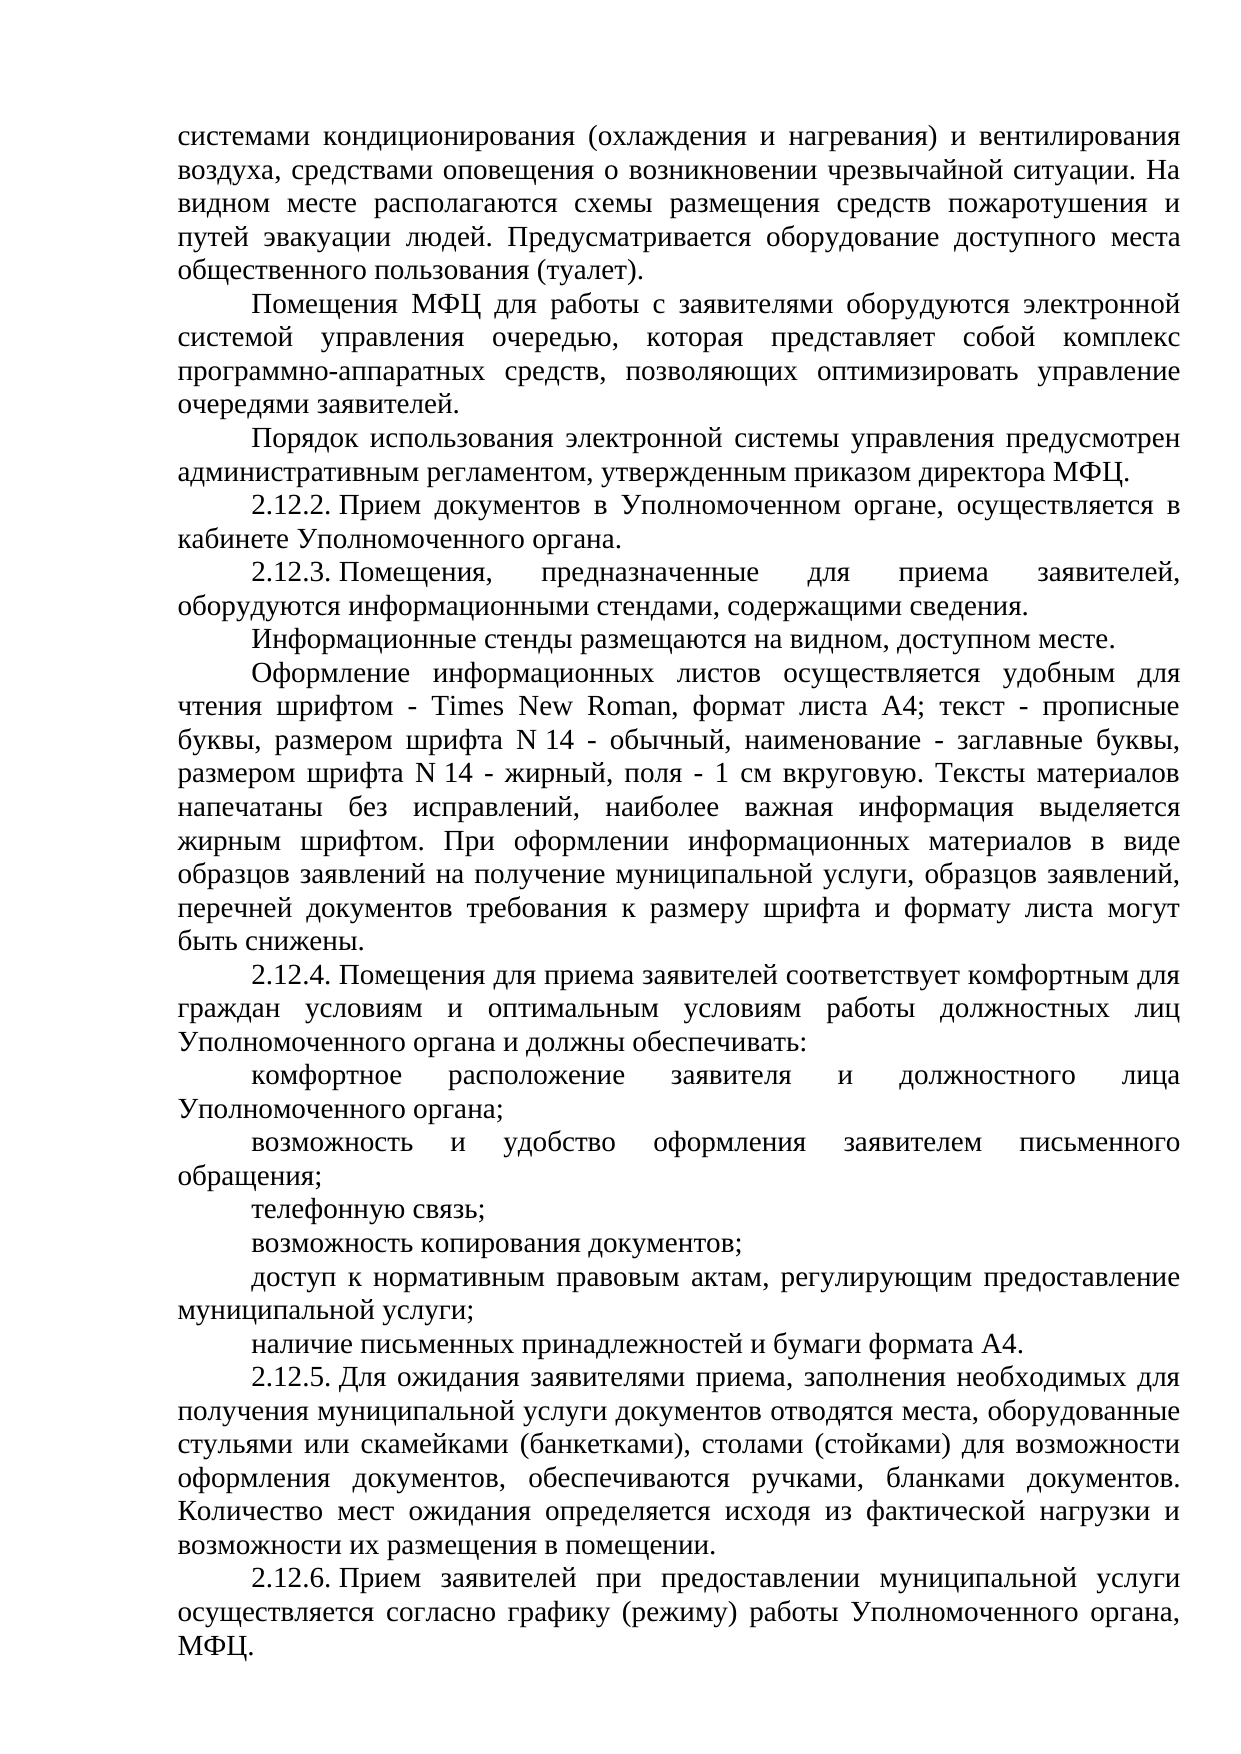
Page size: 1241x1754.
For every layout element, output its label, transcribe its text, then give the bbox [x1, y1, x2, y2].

text 2.12.4. Помещения для приема заявителей соответствует комфортным для граждан условиям и оптимальным условиям работы должностных лиц Уполномоченного органа и должны обеспечивать: [177, 957, 1181, 1057]
text 2.12.2. Прием документов в Уполномоченном органе, осуществляется в кабинете Уполномоченного органа. [177, 487, 1181, 554]
text 2.12.3. Помещения, предназначенные для приема заявителей, оборудуются информационными стендами, содержащими сведения. [177, 554, 1181, 621]
text 2.12.6. Прием заявителей при предоставлении муниципальной услуги осуществляется согласно графику (режиму) работы Уполномоченного органа, МФЦ. [177, 1561, 1181, 1661]
text Порядок использования электронной системы управления предусмотрен административным регламентом, утвержденным приказом директора МФЦ. [177, 420, 1181, 487]
text Помещения МФЦ для работы с заявителями оборудуются электронной системой управления очередью, которая представляет собой комплекс программно-аппаратных средств, позволяющих оптимизировать управление очередями заявителей. [177, 286, 1181, 420]
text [177, 118, 1181, 286]
text Оформление информационных листов осуществляется удобным для чтения шрифтом - Times New Roman, формат листа A4; текст - прописные буквы, размером шрифта N 14 - обычный, наименование - заглавные буквы, размером шрифта N 14 - жирный, поля - 1 см вкруговую. Тексты материалов напечатаны без исправлений, наиболее важная информация выделяется жирным шрифтом. При оформлении информационных материалов в виде образцов заявлений на получение муниципальной услуги, образцов заявлений, перечней документов требования к размеру шрифта и формату листа могут быть снижены. [177, 655, 1181, 957]
text комфортное расположение заявителя и должностного лица Уполномоченного органа; [177, 1057, 1181, 1124]
text телефонную связь; [177, 1192, 1181, 1225]
text наличие письменных принадлежностей и бумаги формата A4. [177, 1326, 1181, 1359]
text 2.12.5. Для ожидания заявителями приема, заполнения необходимых для получения муниципальной услуги документов отводятся места, оборудованные стульями или скамейками (банкетками), столами (стойками) для возможности оформления документов, обеспечиваются ручками, бланками документов. Количество мест ожидания определяется исходя из фактической нагрузки и возможности их размещения в помещении. [177, 1359, 1181, 1561]
text Информационные стенды размещаются на видном, доступном месте. [177, 621, 1181, 655]
text доступ к нормативным правовым актам, регулирующим предоставление муниципальной услуги; [177, 1259, 1181, 1326]
text возможность и удобство оформления заявителем письменного обращения; [177, 1124, 1181, 1192]
text возможность копирования документов; [177, 1225, 1181, 1259]
